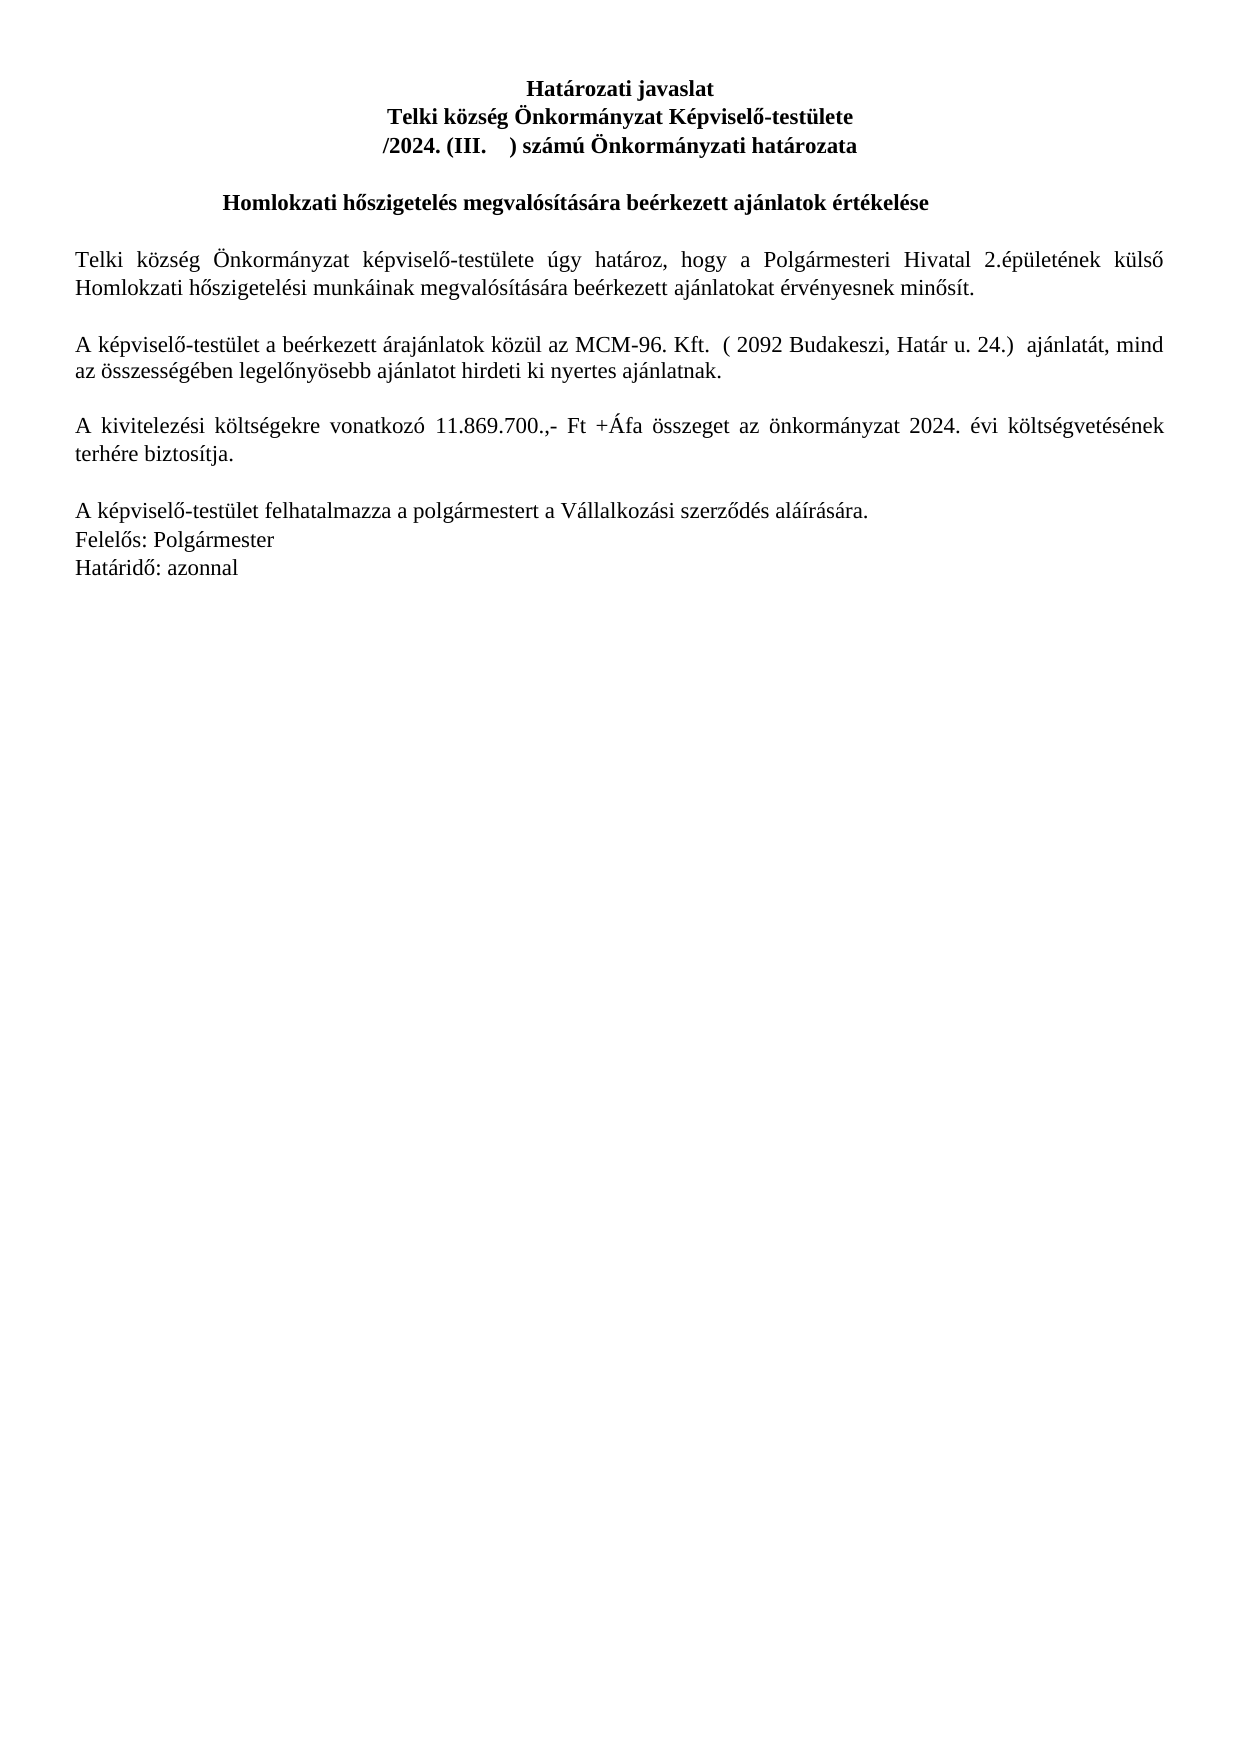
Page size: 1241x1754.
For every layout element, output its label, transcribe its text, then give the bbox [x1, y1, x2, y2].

text /2024. (III. ) számú Önkormányzati határozata [75, 132, 1165, 158]
text A képviselő-testület felhatalmazza a polgármestert a Vállalkozási szerződés aláírására. [75, 497, 1165, 524]
text Telki község Önkormányzat képviselő-testülete úgy határoz, hogy a Polgármesteri Hivatal 2.épületének külső Homlokzati hőszigetelési munkáinak megvalósítására beérkezett ajánlatokat érvényesnek minősít. [75, 246, 1165, 300]
text Telki község Önkormányzat Képviselő-testülete [75, 103, 1165, 130]
text Felelős: Polgármester [75, 526, 1165, 552]
text A kivitelezési költségekre vonatkozó 11.869.700.,- Ft +Áfa összeget az önkormányzat 2024. évi költségvetésének terhére biztosítja. [75, 412, 1165, 467]
list A képviselő-testület a beérkezett árajánlatok közül az MCM-96. Kft. ( 2092 Budakeszi, Határ u. 24.) ajánlatát, mind az összességében legelőnyösebb ajánlatot hirdeti ki nyertes ajánlatnak. [75, 331, 1165, 384]
text Határozati javaslat [75, 75, 1165, 101]
text Homlokzati hőszigetelés megvalósítására beérkezett ajánlatok értékelése [149, 189, 1165, 215]
text Határidő: azonnal [75, 554, 1165, 581]
